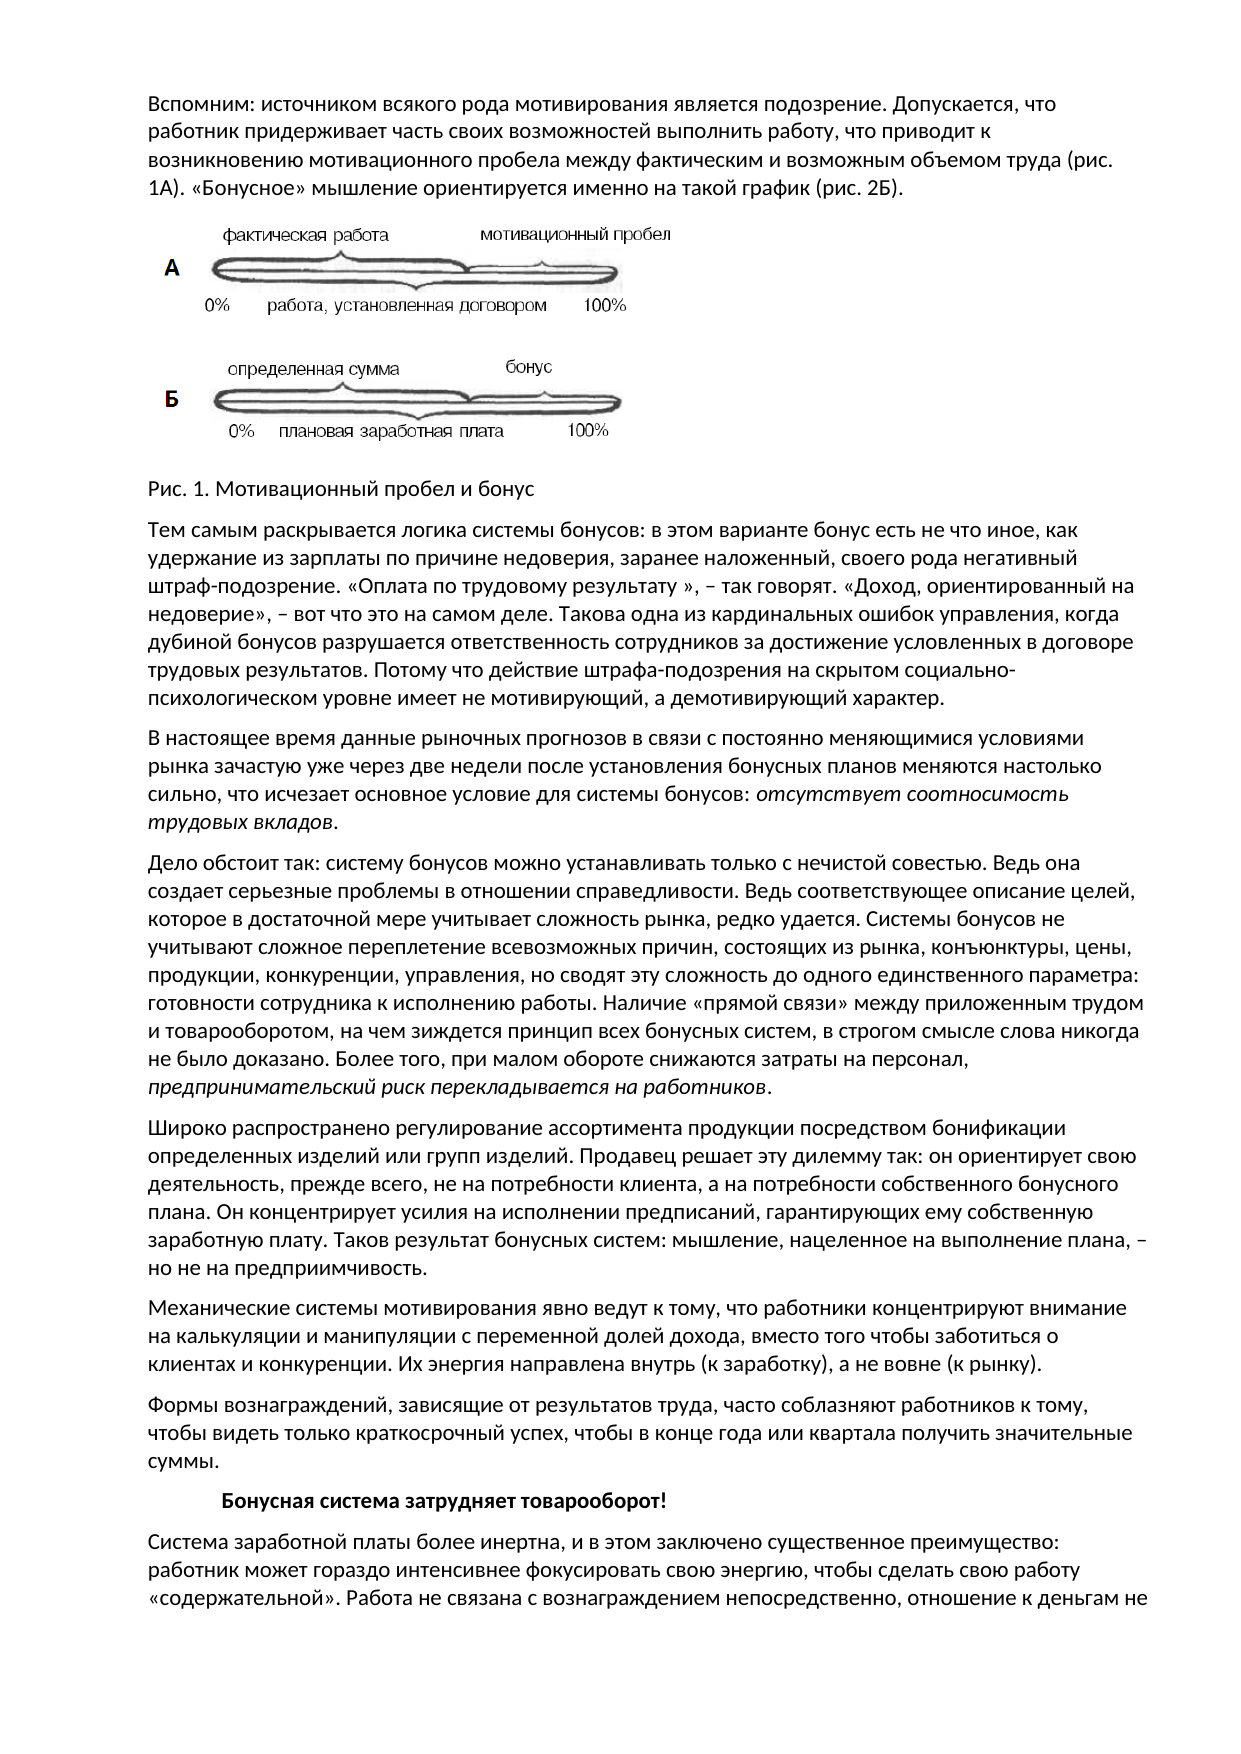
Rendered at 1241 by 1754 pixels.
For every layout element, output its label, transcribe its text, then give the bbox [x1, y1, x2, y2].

text Формы вознаграждений, зависящие от результатов труда, часто соблазняют работников к тому, чтобы видеть только краткосрочный успех, чтобы в конце года или квартала получить значительные суммы. [148, 1390, 1152, 1474]
text Рис. 1. Мотивационный пробел и бонус [148, 474, 1152, 502]
text В настоящее время данные рыночных прогнозов в связи с постоянно меняющимися условиями рынка зачастую уже через две недели после установления бонусных планов меняются настолько сильно, что исчезает основное условие для системы бонусов: отсутствует соотносимость трудовых вкладов. [148, 723, 1152, 836]
text Тем самым раскрывается логика системы бонусов: в этом варианте бонус есть не что иное, как удержание из зарплаты по причине недоверия, заранее наложенный, своего рода негативный штраф-подозрение. «Оплата по трудовому результату », – так говорят. «Доход, ориентированный на недоверие», – вот что это на самом деле. Такова одна из кардинальных ошибок управления, когда дубиной бонусов разрушается ответственность сотрудников за достижение условленных в договоре трудовых результатов. Потому что действие штрафа-подозрения на скрытом социально-психологическом уровне имеет не мотивирующий, а демотивирующий характер. [148, 515, 1152, 711]
picture [147, 213, 685, 462]
text Широко распространено регулирование ассортимента продукции посредством бонификации определенных изделий или групп изделий. Продавец решает эту дилемму так: он ориентирует свою деятельность, прежде всего, не на потребности клиента, а на потребности собственного бонусного плана. Он концентрирует усилия на исполнении предписаний, гарантирующих ему собственную заработную плату. Таков результат бонусных систем: мышление, нацеленное на выполнение плана, – но не на предприимчивость. [148, 1113, 1152, 1281]
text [148, 1527, 1152, 1611]
text Бонусная система затрудняет товарооборот! [221, 1486, 1152, 1514]
text Дело обстоит так: систему бонусов можно устанавливать только с нечистой совестью. Ведь она создает серьезные проблемы в отношении справедливости. Ведь соответствующее описание целей, которое в достаточной мере учитывает сложность рынка, редко удается. Системы бонусов не учитывают сложное переплетение всевозможных причин, состоящих из рынка, конъюнктуры, цены, продукции, конкуренции, управления, но сводят эту сложность до одного единственного параметра: готовности сотрудника к исполнению работы. Наличие «прямой связи» между приложенным трудом и товарооборотом, на чем зиждется принцип всех бонусных систем, в строгом смысле слова никогда не было доказано. Более того, при малом обороте снижаются затраты на персонал, предпринимательский риск перекладывается на работников. [148, 848, 1152, 1100]
text Вспомним: источником всякого рода мотивирования является подозрение. Допускается, что работник придерживает часть своих возможностей выполнить работу, что приводит к возникновению мотивационного пробела между фактическим и возможным объемом труда (рис. 1А). «Бонусное» мышление ориентируется именно на такой график (рис. 2Б). [148, 89, 1152, 201]
text Механические системы мотивирования явно ведут к тому, что работники концентрируют внимание на калькуляции и манипуляции с переменной долей дохода, вместо того чтобы заботиться о клиентах и конкуренции. Их энергия направлена внутрь (к заработку), а не вовне (к рынку). [148, 1293, 1152, 1377]
